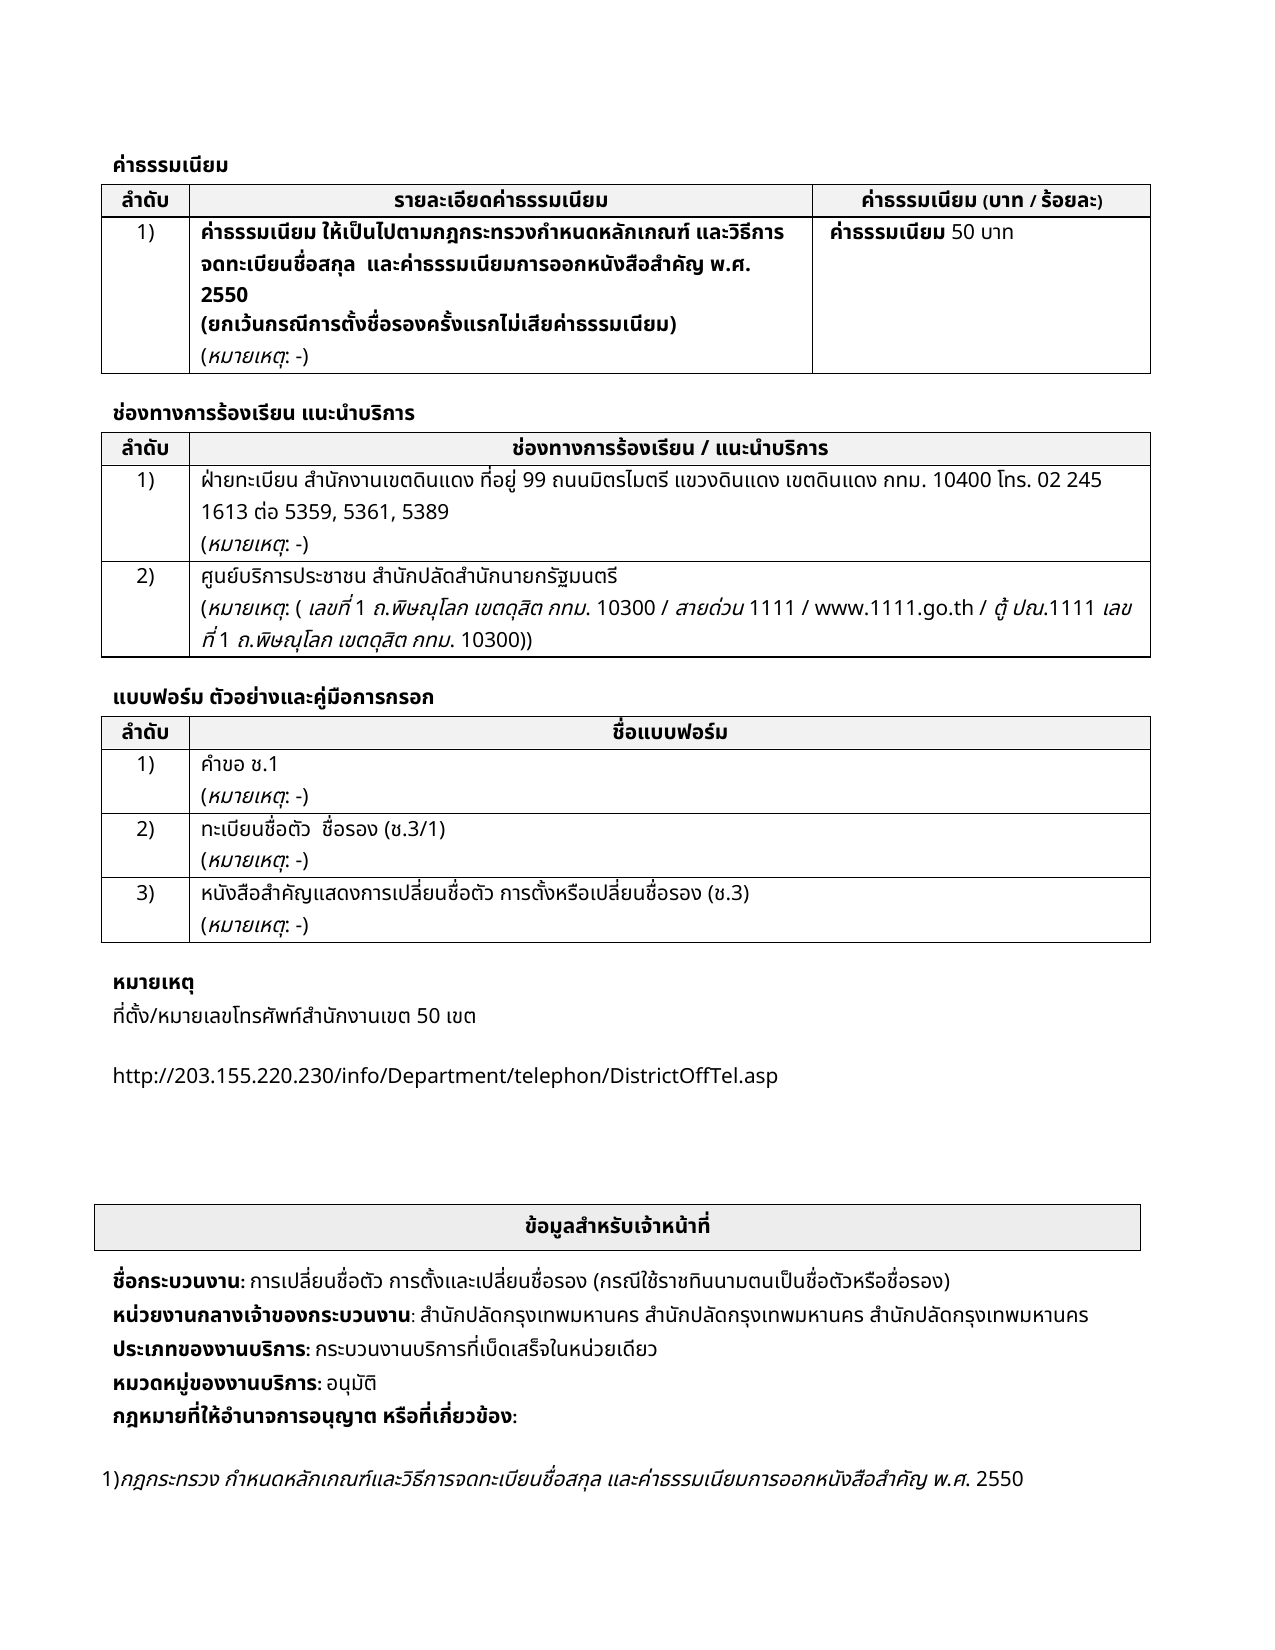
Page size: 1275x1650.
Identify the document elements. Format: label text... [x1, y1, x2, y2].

text แบบฟอร์ม ตัวอย่างและคู่มือการกรอก [112, 682, 1162, 713]
table_cell ค่าธรรมเนียม 50 บาท [813, 218, 1150, 372]
table_header รายละเอียดค่าธรรมเนียม [190, 185, 812, 216]
table_cell คำขอ ช.1 (หมายเหตุ: -) [190, 750, 1150, 813]
table_cell 2) [102, 562, 189, 656]
table_header ค่าธรรมเนียม (บาท / ร้อยละ) [813, 185, 1150, 216]
table_cell ฝ่ายทะเบียน สำนักงานเขตดินแดง ที่อยู่ 99 ถนนมิตรไมตรี แขวงดินแดง เขตดินแดง กทม. 10400 โทร. 02 245 1613 ต่อ 5359, 5361, 5389 (หมายเหตุ: -) [190, 466, 1150, 561]
table_cell หนังสือสำคัญแสดงการเปลี่ยนชื่อตัว การตั้งหรือเปลี่ยนชื่อรอง (ช.3) (หมายเหตุ: -) [190, 878, 1150, 942]
table_cell 1) [102, 750, 189, 813]
table_header 1)กฎกระทรวง กำหนดหลักเกณฑ์และวิธีการจดทะเบียนชื่อสกุล และค่าธรรมเนียมการออกหนังสือสำคัญ พ.ศ. 2550 [90, 1436, 1139, 1495]
table_cell 1) [102, 466, 189, 561]
table_cell 2) [102, 814, 189, 877]
text ช่องทางการร้องเรียน แนะนำบริการ [112, 398, 1162, 429]
text ค่าธรรมเนียม [112, 150, 1162, 181]
table_header ช่องทางการร้องเรียน / แนะนำบริการ [190, 433, 1150, 464]
table_header ลำดับ [102, 433, 189, 464]
table_cell ค่าธรรมเนียม ให้เป็นไปตามกฎกระทรวงกำหนดหลักเกณฑ์ และวิธีการจดทะเบียนชื่อสกุล และค่าธรรมเนียมการออกหนังสือสำคัญ พ.ศ. 2550 (ยกเว้นกรณีการตั้งชื่อรองครั้งแรกไม่เสียค่าธรรมเนียม) (หมายเหตุ: -) [190, 218, 812, 372]
text ประเภทของงานบริการ: กระบวนงานบริการที่เบ็ดเสร็จในหน่วยเดียว [112, 1334, 1162, 1365]
text หมวดหมู่ของงานบริการ: อนุมัติ [112, 1368, 1162, 1399]
table_header ลำดับ [102, 185, 189, 216]
text ที่ตั้ง/หมายเลขโทรศัพท์สำนักงานเขต 50 เขต http://203.155.220.230/info/Department/telephon/DistrictOffTel.asp [112, 1001, 1162, 1118]
text หน่วยงานกลางเจ้าของกระบวนงาน: สำนักปลัดกรุงเทพมหานคร สำนักปลัดกรุงเทพมหานคร สำนักปลัดกรุงเทพมหานคร [112, 1300, 1162, 1331]
table_cell ทะเบียนชื่อตัว ชื่อรอง (ช.3/1) (หมายเหตุ: -) [190, 814, 1150, 877]
table_header ลำดับ [102, 717, 189, 748]
table_cell ศูนย์บริการประชาชน สำนักปลัดสำนักนายกรัฐมนตรี (หมายเหตุ: ( เลขที่ 1 ถ.พิษณุโลก เขตดุสิต กทม. 10300 / สายด่วน 1111 / www.1111.go.th / ตู้ ปณ.1111 เลขที่ 1 ถ.พิษณุโลก เขตดุสิต กทม. 10300)) [190, 562, 1150, 656]
table_cell 1) [102, 218, 189, 372]
text กฎหมายที่ให้อำนาจการอนุญาต หรือที่เกี่ยวข้อง: [112, 1402, 1162, 1433]
text หมายเหตุ [112, 967, 1162, 998]
table_cell 3) [102, 878, 189, 942]
table_header ชื่อแบบฟอร์ม [190, 717, 1150, 748]
text ชื่อกระบวนงาน: การเปลี่ยนชื่อตัว การตั้งและเปลี่ยนชื่อรอง (กรณีใช้ราชทินนามตนเป็นชื่อตัวหรือชื่อรอง) [112, 1191, 1162, 1297]
